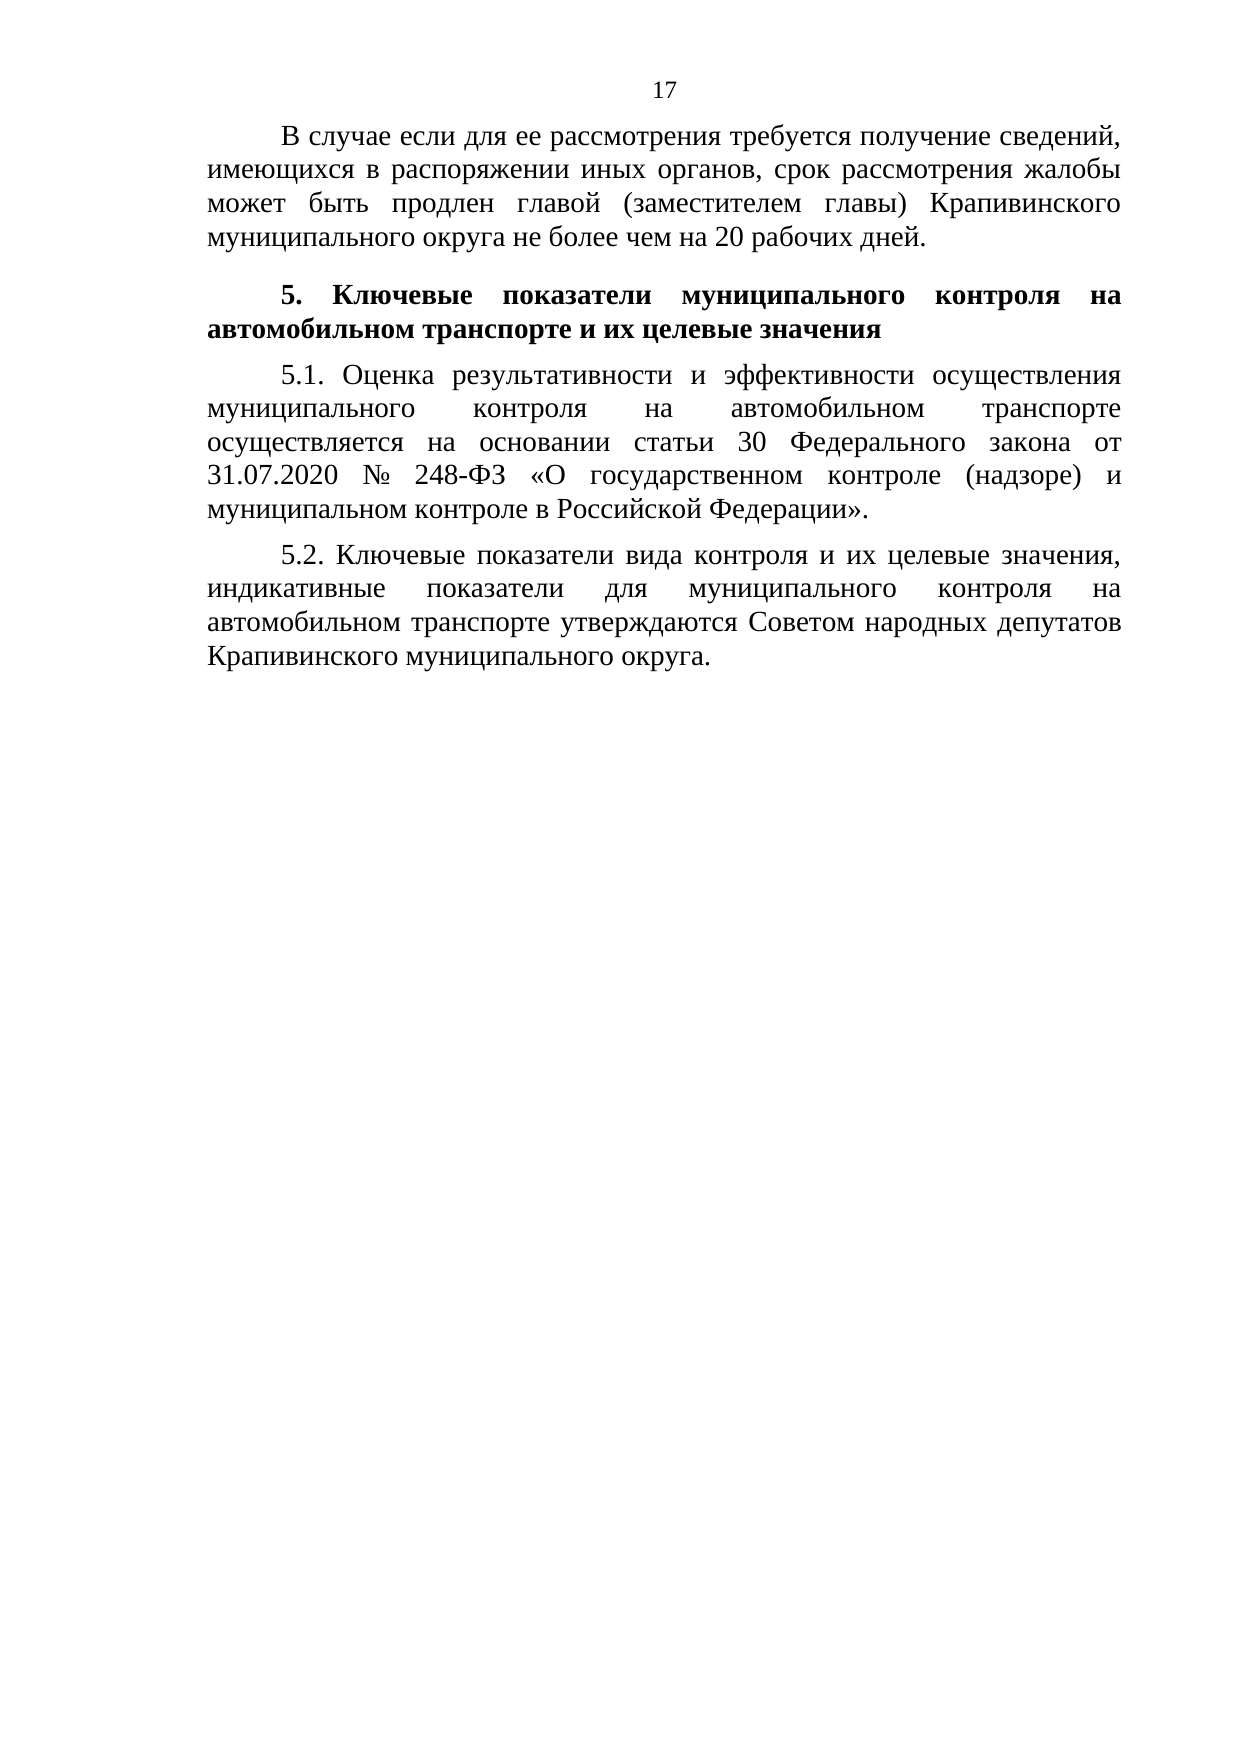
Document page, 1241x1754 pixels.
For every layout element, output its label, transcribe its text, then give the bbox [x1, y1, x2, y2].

text 5. Ключевые показатели муниципального контроля на автомобильном транспорте и их целевые значения [207, 277, 1122, 344]
text 5.1. Оценка результативности и эффективности осуществления муниципального контроля на автомобильном транспорте осуществляется на основании статьи 30 Федерального закона от 31.07.2020 № 248-ФЗ «О государственном контроле (надзоре) и муниципальном контроле в Российской Федерации». [207, 357, 1122, 524]
text 5.2. Ключевые показатели вида контроля и их целевые значения, индикативные показатели для муниципального контроля на автомобильном транспорте утверждаются Советом народных депутатов Крапивинского муниципального округа. [207, 537, 1122, 671]
text В случае если для ее рассмотрения требуется получение сведений, имеющихся в распоряжении иных органов, срок рассмотрения жалобы может быть продлен главой (заместителем главы) Крапивинского муниципального округа не более чем на 20 рабочих дней. [207, 118, 1122, 252]
